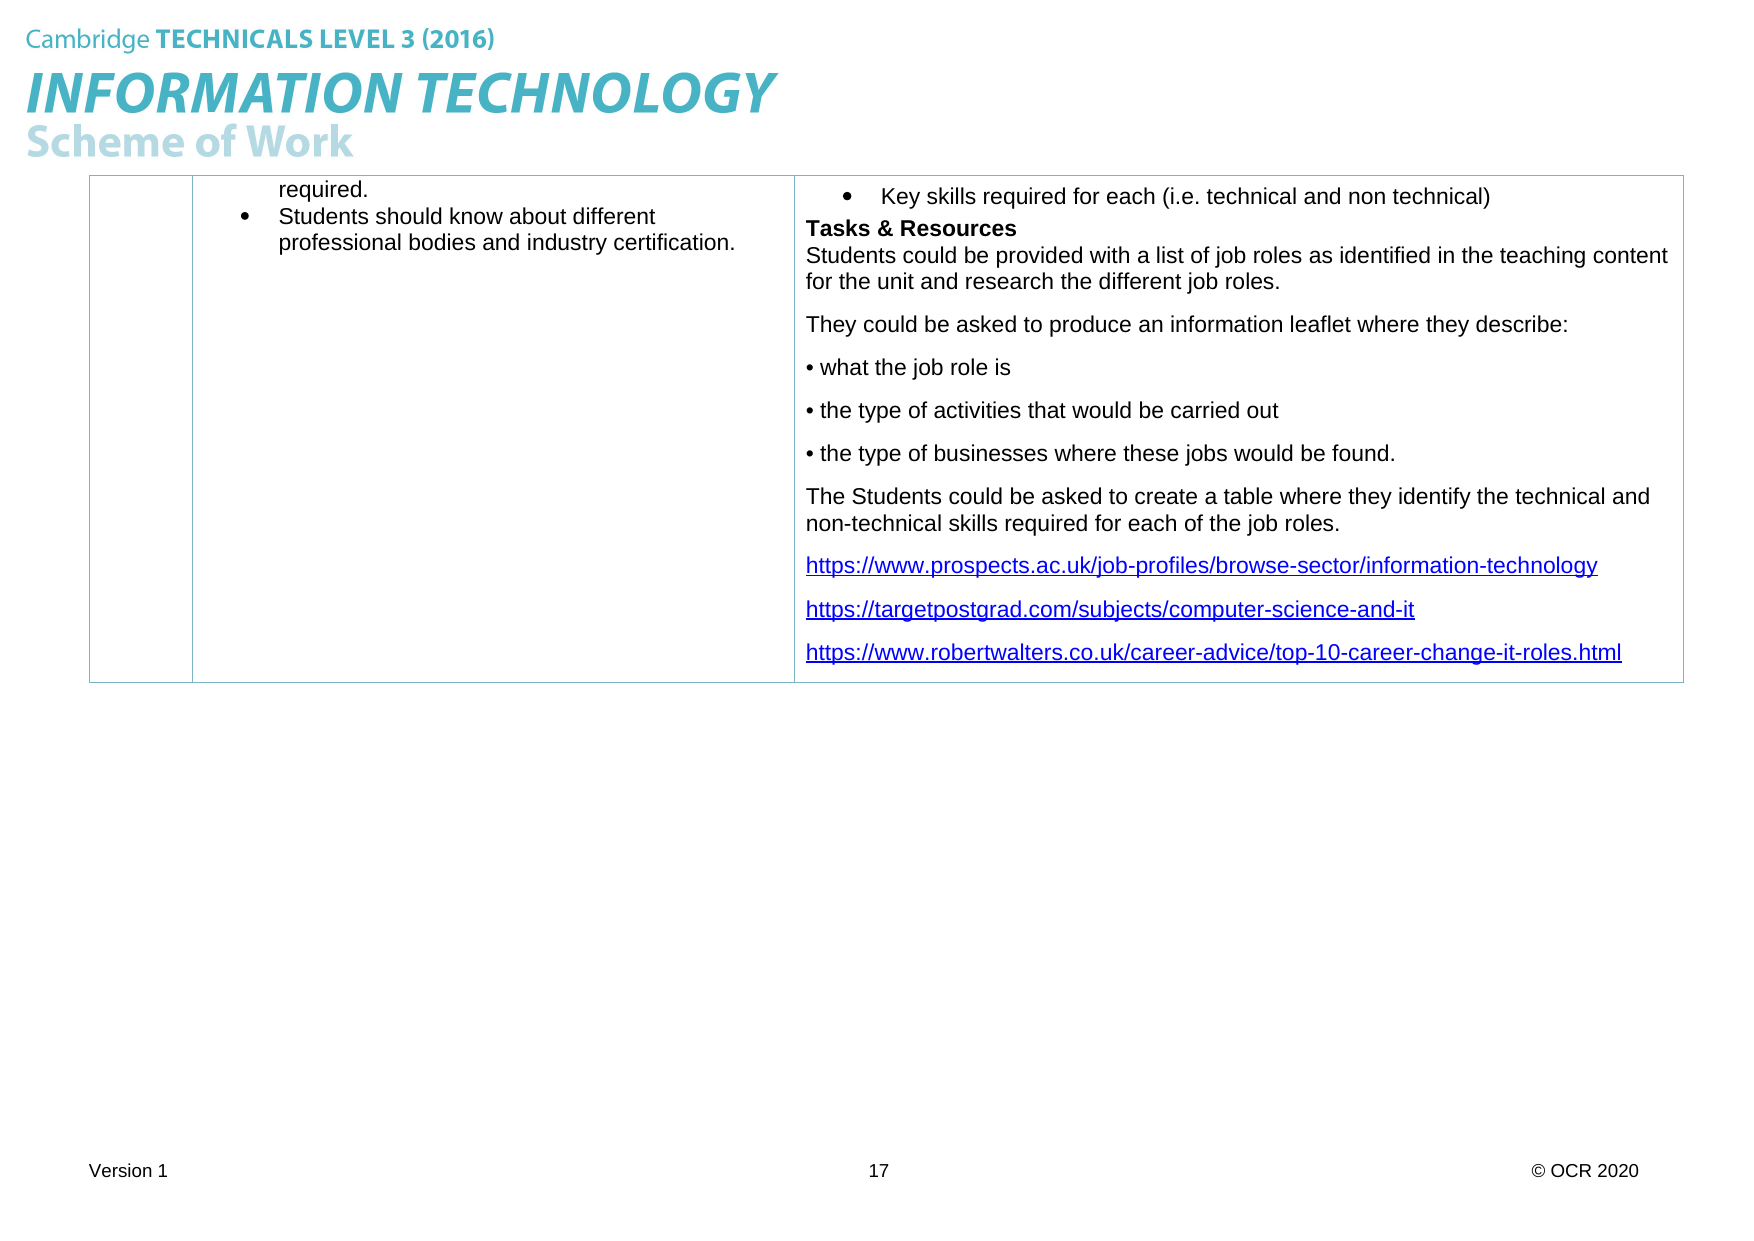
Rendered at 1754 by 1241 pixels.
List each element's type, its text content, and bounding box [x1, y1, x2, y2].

picture [0, 0, 1751, 173]
table_cell 2 [90, 176, 192, 682]
